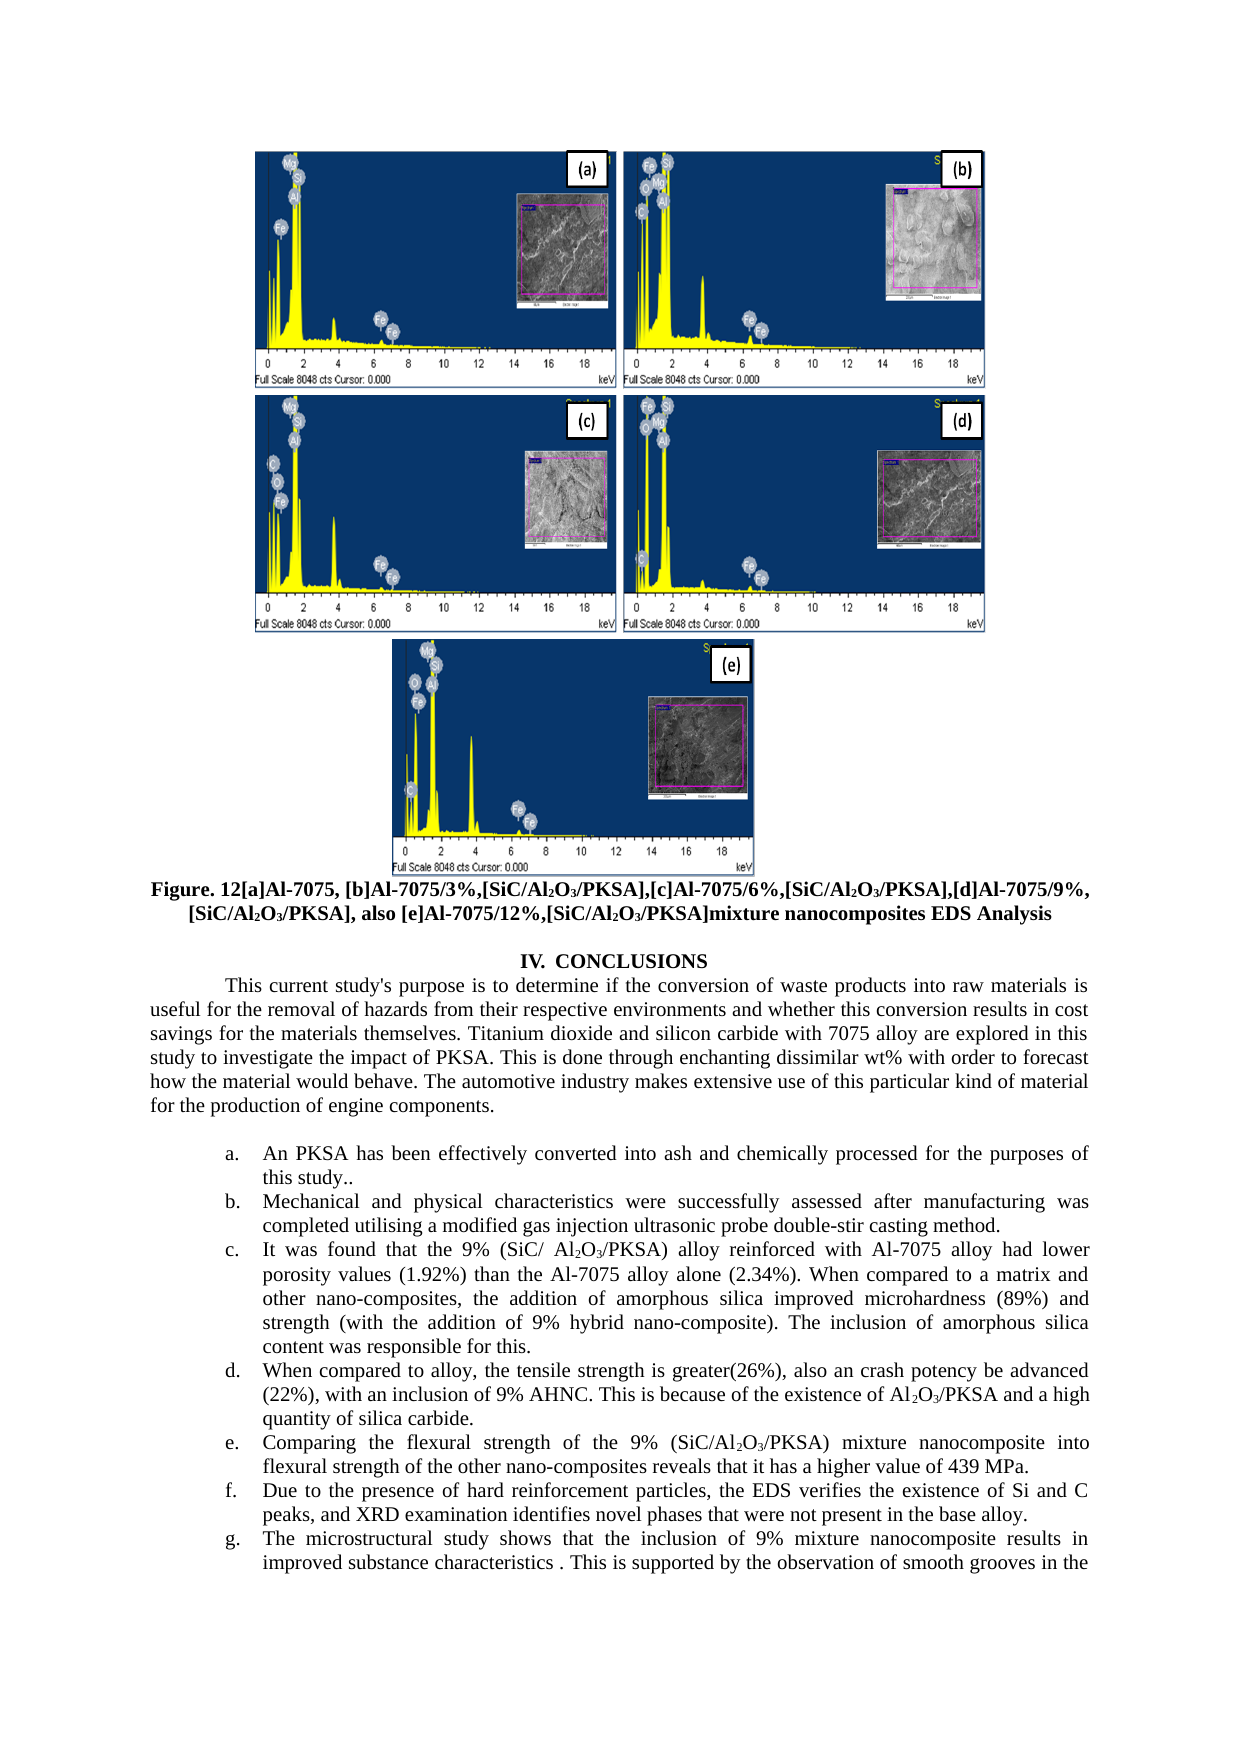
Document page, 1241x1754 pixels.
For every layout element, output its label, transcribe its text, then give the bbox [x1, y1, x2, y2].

picture [254, 150, 986, 877]
list When compared to alloy, the tensile strength is greater(26%), also an crash potency be advanced (22%), with an inclusion of 9% AHNC. This is because of the existence of Al2O3/PKSA and a high quantity of silica carbide. [225, 1358, 1090, 1430]
list An PKSA has been effectively converted into ash and chemically processed for the purposes of this study.. [225, 1141, 1090, 1189]
text Figure. 12[a]Al-7075, [b]Al-7075/3%,[SiC/Al2O3/PKSA],[c]Al-7075/6%,[SiC/Al2O3/PKSA],[d]Al-7075/9%,[SiC/Al2O3/PKSA], also [e]Al-7075/12%,[SiC/Al2O3/PKSA]mixture nanocomposites EDS Analysis [150, 876, 1090, 924]
subtitle CONCLUSIONS [150, 949, 1090, 973]
list Comparing the flexural strength of the 9% (SiC/Al2O3/PKSA) mixture nanocomposite into flexural strength of the other nano-composites reveals that it has a higher value of 439 MPa. [225, 1430, 1090, 1478]
list It was found that the 9% (SiC/ Al2O3/PKSA) alloy reinforced with Al-7075 alloy had lower porosity values (1.92%) than the Al-7075 alloy alone (2.34%). When compared to a matrix and other nano-composites, the addition of amorphous silica improved microhardness (89%) and strength (with the addition of 9% hybrid nano-composite). The inclusion of amorphous silica content was responsible for this. [225, 1237, 1090, 1358]
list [225, 1526, 1090, 1574]
list Mechanical and physical characteristics were successfully assessed after manufacturing was completed utilising a modified gas injection ultrasonic probe double-stir casting method. [225, 1189, 1090, 1237]
list Due to the presence of hard reinforcement particles, the EDS verifies the existence of Si and C peaks, and XRD examination identifies novel phases that were not present in the base alloy. [225, 1478, 1090, 1526]
text This current study's purpose is to determine if the conversion of waste products into raw materials is useful for the removal of hazards from their respective environments and whether this conversion results in cost savings for the materials themselves. Titanium dioxide and silicon carbide with 7075 alloy are explored in this study to investigate the impact of PKSA. This is done through enchanting dissimilar wt% with order to forecast how the material would behave. The automotive industry makes extensive use of this particular kind of material for the production of engine components. [150, 973, 1090, 1117]
